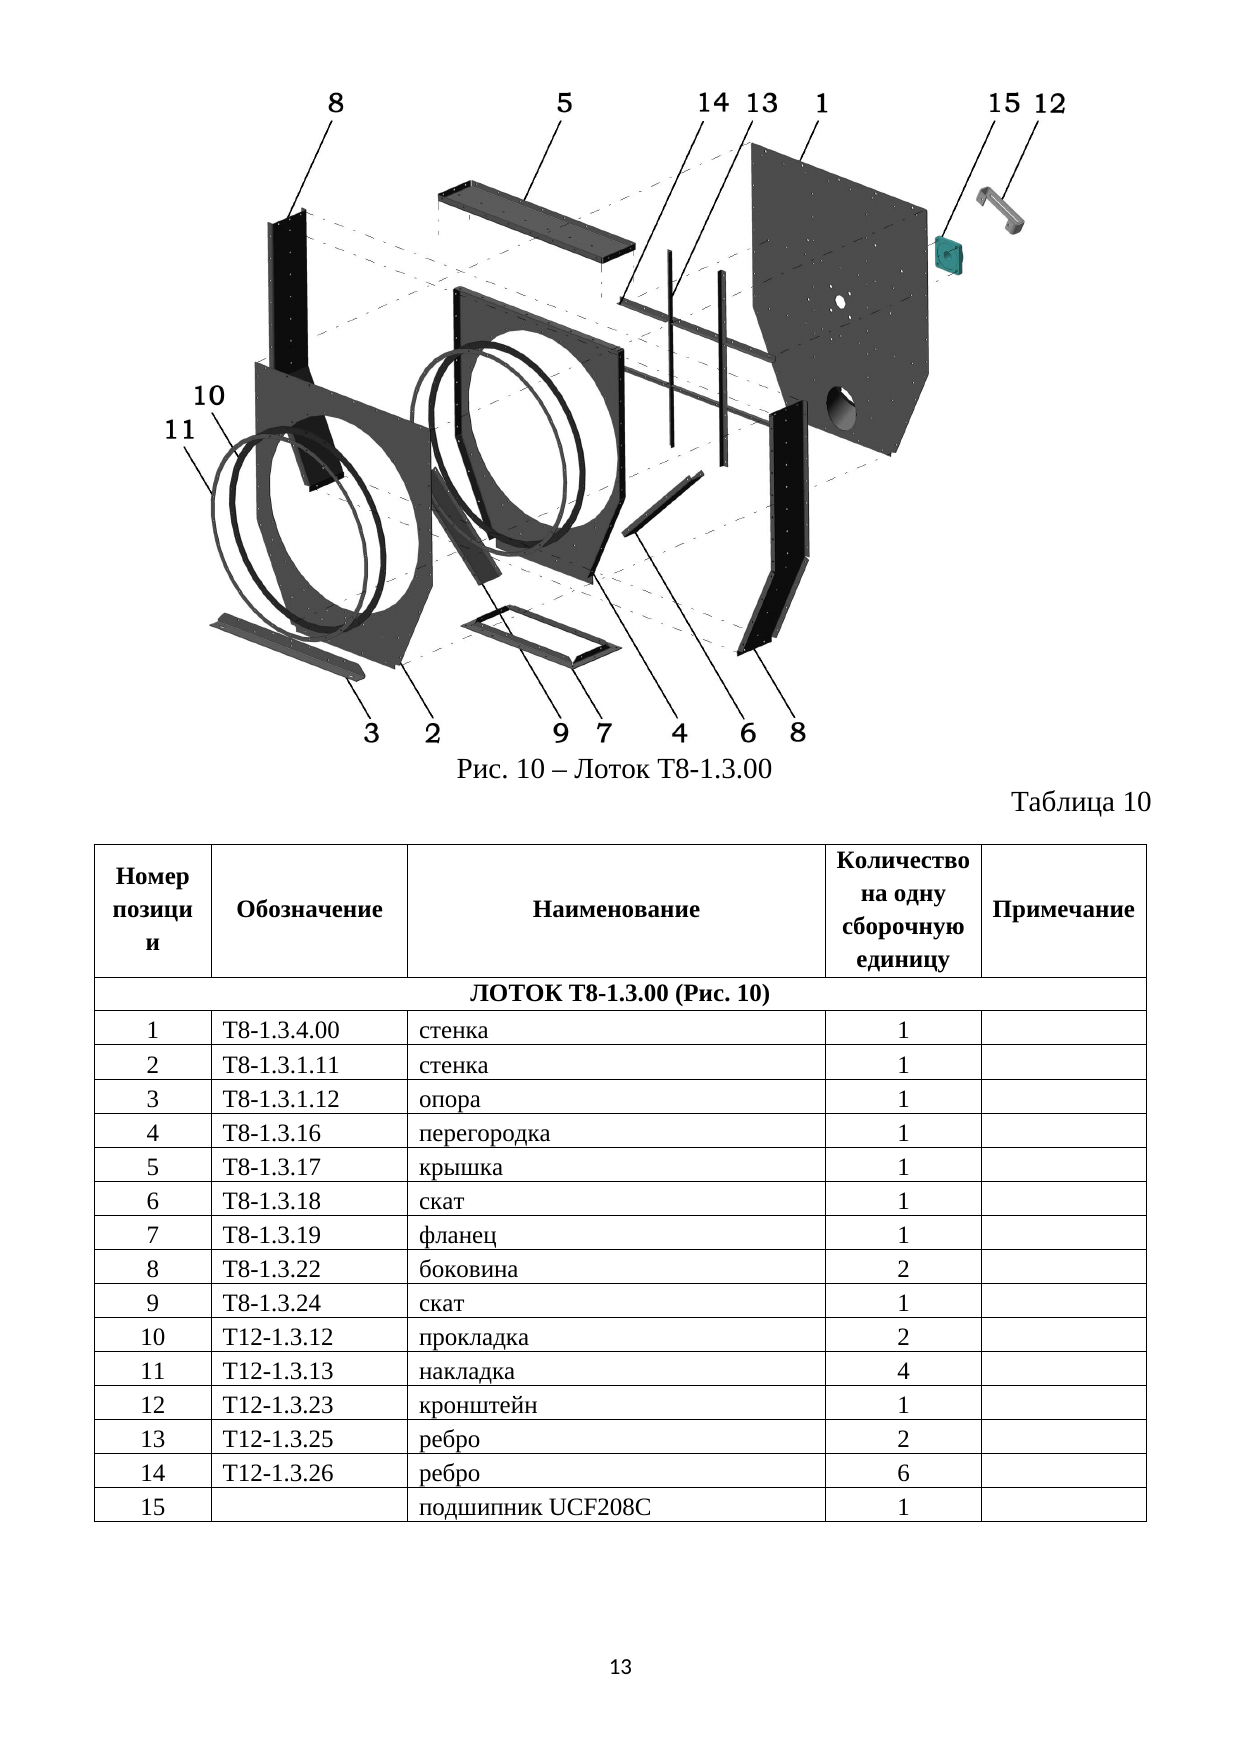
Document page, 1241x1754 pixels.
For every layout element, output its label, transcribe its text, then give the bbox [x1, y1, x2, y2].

table_cell 7 [95, 1216, 211, 1249]
table_cell 6 [95, 1182, 211, 1215]
table_cell ребро [408, 1454, 825, 1487]
table_cell кронштейн [408, 1386, 825, 1419]
table_cell перегородка [408, 1114, 825, 1147]
table_cell стенка [408, 1045, 825, 1078]
table_cell Т8-1.3.4.00 [212, 1011, 407, 1044]
table_cell [982, 1386, 1146, 1419]
table_cell 5 [95, 1148, 211, 1181]
table_cell [982, 1488, 1146, 1521]
table_cell прокладка [408, 1318, 825, 1351]
table_cell фланец [408, 1216, 825, 1249]
table_header Наименование [408, 845, 825, 977]
table_cell скат [408, 1284, 825, 1317]
picture [162, 88, 1067, 751]
table_cell опора [408, 1080, 825, 1112]
table_cell ребро [408, 1420, 825, 1453]
table_cell [982, 1454, 1146, 1487]
table_cell [982, 1352, 1146, 1385]
table_header Номер позиции [95, 845, 211, 977]
table_cell Т12-1.3.13 [212, 1352, 407, 1385]
table_cell [982, 1080, 1146, 1112]
table_cell [982, 1284, 1146, 1317]
table_cell Т12-1.3.23 [212, 1386, 407, 1419]
table_cell скат [408, 1182, 825, 1215]
table_cell 2 [95, 1045, 211, 1078]
table_cell [982, 1114, 1146, 1147]
table_header Количество на одну сборочную единицу [826, 845, 981, 977]
table_cell [982, 1011, 1146, 1044]
table_cell крышка [408, 1148, 825, 1181]
table_header Примечание [982, 845, 1146, 977]
table_cell 4 [826, 1352, 981, 1385]
table_cell 1 [826, 1488, 981, 1521]
table_cell 2 [826, 1318, 981, 1351]
table_cell 10 [95, 1318, 211, 1351]
table_cell [982, 1182, 1146, 1215]
text Рис. 10 – Лоток Т8-1.3.00 [89, 751, 1140, 784]
table_cell 1 [826, 1080, 981, 1112]
table_cell 9 [95, 1284, 211, 1317]
table_cell 1 [826, 1284, 981, 1317]
table_cell 4 [95, 1114, 211, 1147]
table_cell Т8-1.3.1.11 [212, 1045, 407, 1078]
table_cell [982, 1250, 1146, 1283]
table_cell 2 [826, 1420, 981, 1453]
table_cell [982, 1420, 1146, 1453]
table_cell Т12-1.3.12 [212, 1318, 407, 1351]
table_cell Т8-1.3.1.12 [212, 1080, 407, 1112]
table_cell Т8-1.3.24 [212, 1284, 407, 1317]
table_cell [982, 1216, 1146, 1249]
table_cell 8 [95, 1250, 211, 1283]
table_cell 12 [95, 1386, 211, 1419]
table_cell подшипник UCF208C [408, 1488, 825, 1521]
table_cell Т8-1.3.18 [212, 1182, 407, 1215]
table_cell 14 [95, 1454, 211, 1487]
text Таблица 10 [89, 784, 1152, 818]
table_cell 1 [826, 1386, 981, 1419]
table_cell 15 [95, 1488, 211, 1521]
table_header Обозначение [212, 845, 407, 977]
table_cell 2 [826, 1250, 981, 1283]
table_cell Т12-1.3.25 [212, 1420, 407, 1453]
table_cell 1 [826, 1011, 981, 1044]
table_cell 1 [826, 1045, 981, 1078]
table_cell 1 [826, 1148, 981, 1181]
table_cell 13 [95, 1420, 211, 1453]
table_cell [982, 1148, 1146, 1181]
table_cell Т8-1.3.17 [212, 1148, 407, 1181]
table_cell 1 [826, 1114, 981, 1147]
table_cell Т12-1.3.26 [212, 1454, 407, 1487]
table_cell 1 [95, 1011, 211, 1044]
table_cell стенка [408, 1011, 825, 1044]
table_cell Т8-1.3.22 [212, 1250, 407, 1283]
table_cell 1 [826, 1182, 981, 1215]
table_cell [982, 1045, 1146, 1078]
table_cell 6 [826, 1454, 981, 1487]
table_cell 3 [95, 1080, 211, 1112]
table_cell ЛОТОК Т8-1.3.00 (Рис. 10) [95, 978, 1146, 1010]
table_cell Т8-1.3.19 [212, 1216, 407, 1249]
table_cell 11 [95, 1352, 211, 1385]
table_cell [982, 1318, 1146, 1351]
table_cell боковина [408, 1250, 825, 1283]
table_cell [212, 1488, 407, 1521]
table_cell 1 [826, 1216, 981, 1249]
table_cell Т8-1.3.16 [212, 1114, 407, 1147]
table_cell накладка [408, 1352, 825, 1385]
